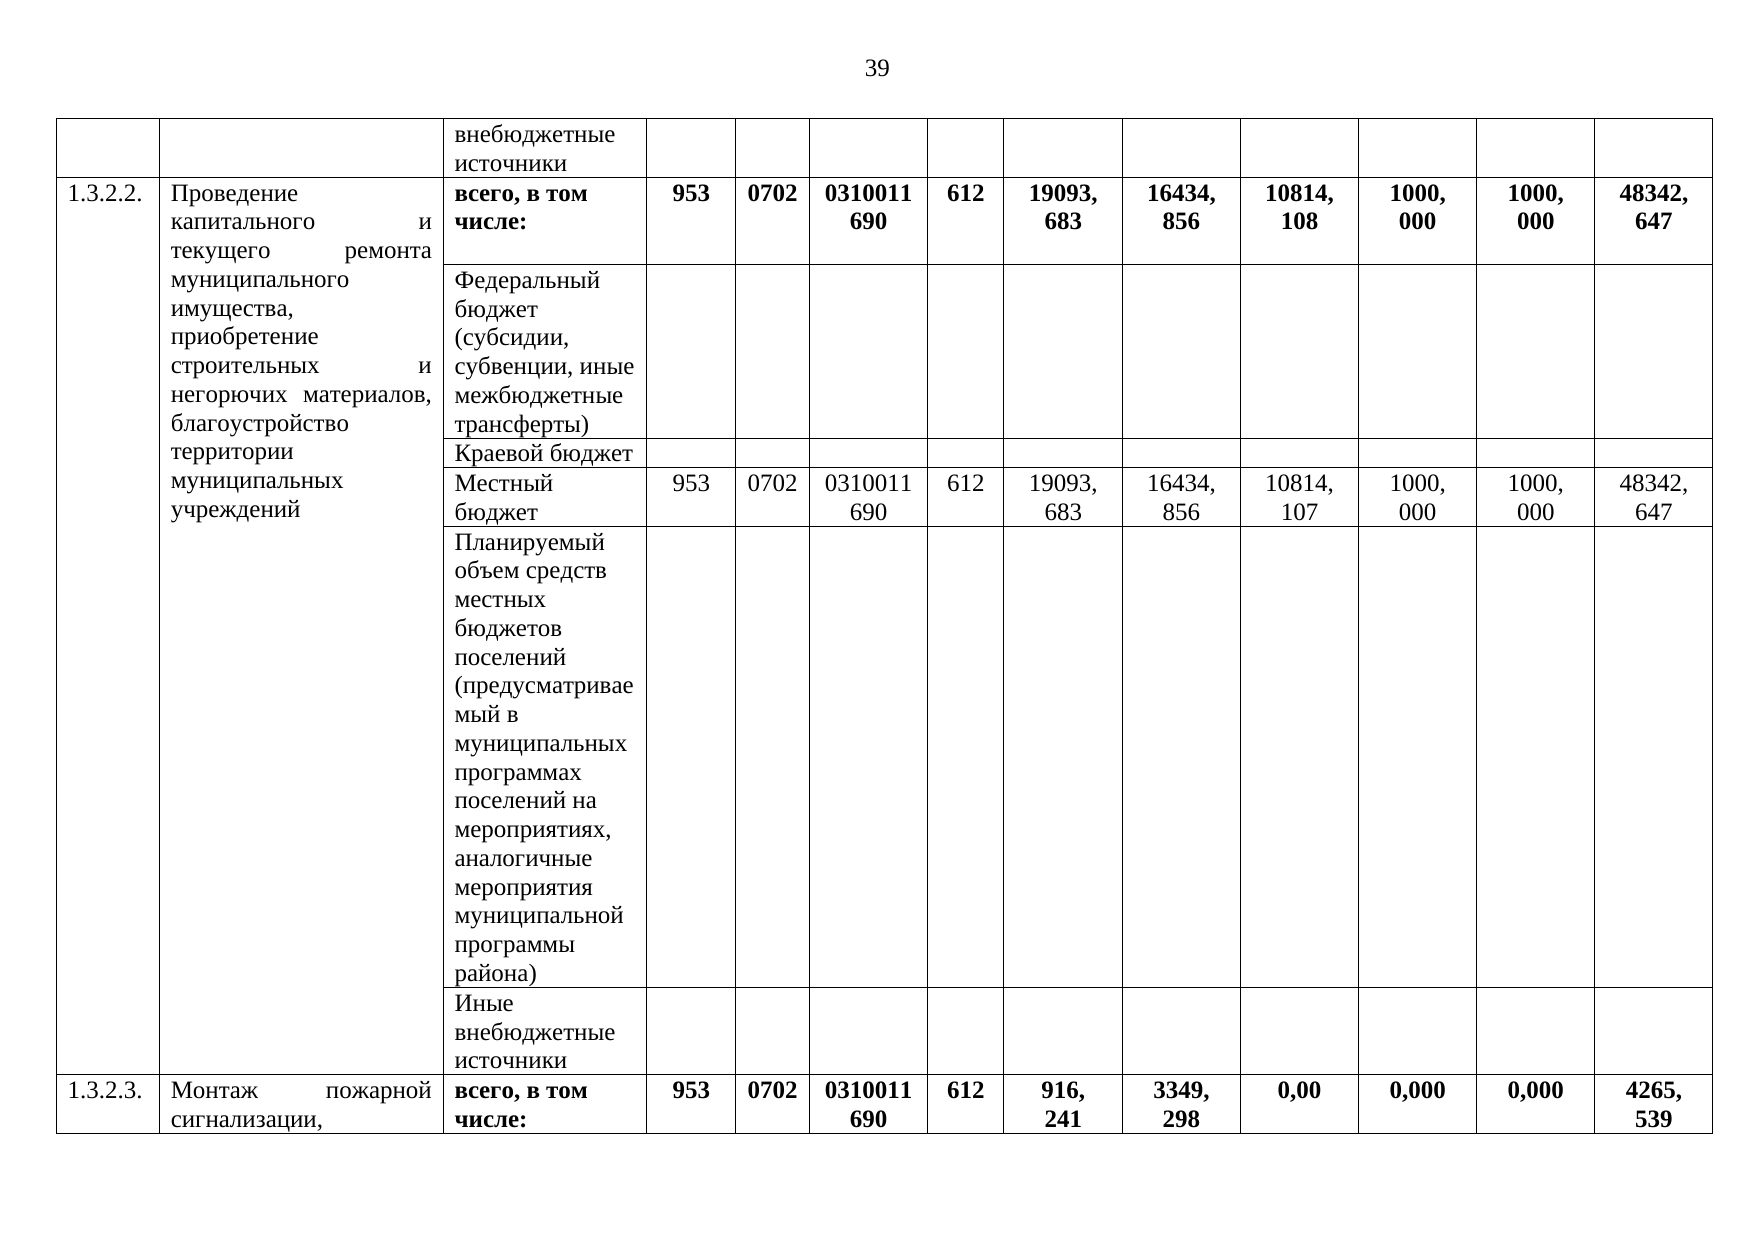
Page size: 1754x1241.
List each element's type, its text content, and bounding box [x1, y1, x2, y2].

table_cell [1477, 988, 1594, 1074]
table_cell [810, 119, 927, 177]
table_cell 3349, 298 [1123, 1075, 1240, 1133]
table_cell [1241, 988, 1358, 1074]
table_cell 48342, 647 [1595, 178, 1712, 264]
table_cell [1241, 527, 1358, 987]
table_cell [1241, 119, 1358, 177]
table_cell 0310011690 [810, 468, 927, 526]
table_cell 16434, 856 [1123, 178, 1240, 264]
table_cell 1000, 000 [1477, 468, 1594, 526]
table_cell [647, 439, 735, 467]
table_cell 48342, 647 [1595, 468, 1712, 526]
table_cell 612 [928, 178, 1003, 264]
table_cell [1595, 527, 1712, 987]
table_cell [928, 527, 1003, 987]
table_cell [810, 265, 927, 437]
table_cell [1359, 988, 1476, 1074]
table_cell [1241, 439, 1358, 467]
table_cell [1477, 527, 1594, 987]
table_cell 1.3.2.2. [57, 178, 159, 1074]
table_cell 0,00 [1241, 1075, 1358, 1133]
table_cell всего, в том числе: [444, 1075, 646, 1133]
table_cell Проведение капитального и текущего ремонта муниципального имущества, приобретение строительных и негорючих материалов, благоустройство территории муниципальных учреждений [160, 178, 443, 1074]
table_cell [1004, 119, 1122, 177]
table_cell 612 [928, 1075, 1003, 1133]
table_cell [1123, 439, 1240, 467]
table_cell [647, 527, 735, 987]
table_cell Местный бюджет [444, 468, 646, 526]
table_cell 0,000 [1359, 1075, 1476, 1133]
table_cell [1595, 265, 1712, 437]
table_cell 953 [647, 178, 735, 264]
table_cell [928, 265, 1003, 437]
table_cell [928, 119, 1003, 177]
table_cell [647, 119, 735, 177]
table_cell [1123, 527, 1240, 987]
table_cell [1359, 527, 1476, 987]
table_cell [647, 988, 735, 1074]
table_cell 0310011690 [810, 178, 927, 264]
table_cell 10814, 108 [1241, 178, 1358, 264]
table_cell 19093, 683 [1004, 468, 1122, 526]
table_cell [1595, 119, 1712, 177]
table_cell 0,000 [1477, 1075, 1594, 1133]
table_cell Федеральный бюджет (субсидии, субвенции, иные межбюджетные трансферты) [444, 265, 646, 437]
table_cell 16434, 856 [1123, 468, 1240, 526]
table_cell [736, 988, 809, 1074]
table_cell [810, 988, 927, 1074]
table_cell [1477, 439, 1594, 467]
table_cell 916, 241 [1004, 1075, 1122, 1133]
table_cell 953 [647, 1075, 735, 1133]
table_cell 19093, 683 [1004, 178, 1122, 264]
table_cell [736, 265, 809, 437]
table_cell [1241, 265, 1358, 437]
table_cell [928, 988, 1003, 1074]
table_cell всего, в том числе: [444, 178, 646, 264]
table_cell 10814, 107 [1241, 468, 1358, 526]
table_cell [1004, 527, 1122, 987]
table_cell 1000, 000 [1359, 468, 1476, 526]
table_cell 0702 [736, 1075, 809, 1133]
table_cell [1004, 265, 1122, 437]
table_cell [444, 119, 646, 177]
table_cell Планируемый объем средств местных бюджетов поселений (предусматриваемый в муниципальных программах поселений на мероприятиях, аналогичные мероприятия муниципальной программы района) [444, 527, 646, 987]
table_cell [1004, 988, 1122, 1074]
table_cell [736, 527, 809, 987]
table_cell 1000, 000 [1477, 178, 1594, 264]
table_cell Краевой бюджет [444, 439, 646, 467]
table_cell [1477, 265, 1594, 437]
table_cell [736, 439, 809, 467]
table_cell [736, 119, 809, 177]
table_cell 4265, 539 [1595, 1075, 1712, 1133]
table_cell [1359, 119, 1476, 177]
table_cell [1123, 265, 1240, 437]
table_cell 0702 [736, 178, 809, 264]
table_cell [810, 439, 927, 467]
table_cell 612 [928, 468, 1003, 526]
table_cell [928, 439, 1003, 467]
table_cell 953 [647, 468, 735, 526]
table_cell [1595, 439, 1712, 467]
table_cell [1123, 119, 1240, 177]
table_cell [1359, 439, 1476, 467]
table_cell [1477, 119, 1594, 177]
table_cell 0702 [736, 468, 809, 526]
table_cell 1000, 000 [1359, 178, 1476, 264]
table_cell 0310011690 [810, 1075, 927, 1133]
table_cell [1004, 439, 1122, 467]
table_cell [1595, 988, 1712, 1074]
table_cell [1123, 988, 1240, 1074]
table_cell [810, 527, 927, 987]
table_cell [1359, 265, 1476, 437]
table_cell Иные внебюджетные источники [444, 988, 646, 1074]
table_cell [160, 1075, 443, 1133]
table_cell 1.3.2.3. [57, 1075, 159, 1133]
table_cell [647, 265, 735, 437]
